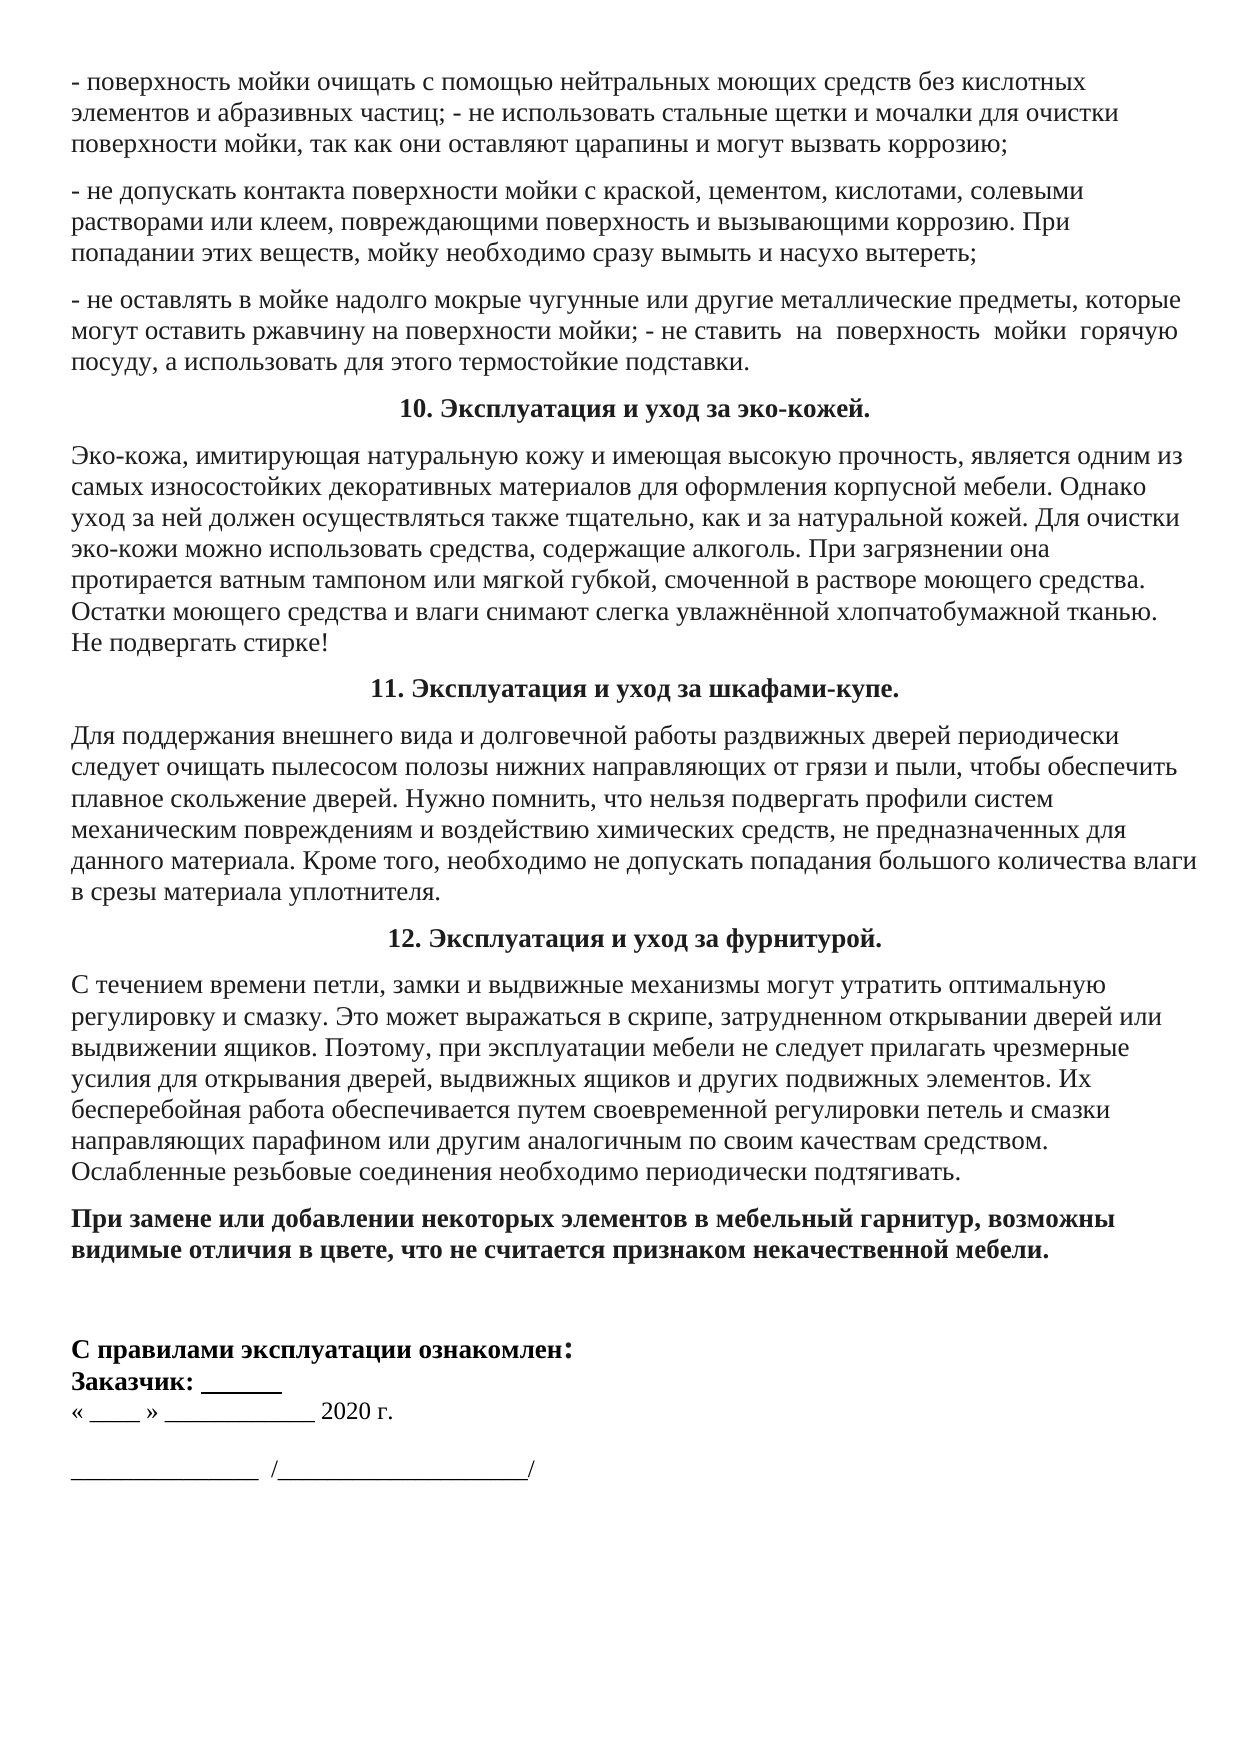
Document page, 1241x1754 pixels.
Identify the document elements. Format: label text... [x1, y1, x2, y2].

text 11. Эксплуатация и уход за шкафами-купе. [71, 673, 1199, 704]
text Эко-кожа, имитирующая натуральную кожу и имеющая высокую прочность, является одним из самых износостойких декоративных материалов для оформления корпусной мебели. Однако уход за ней должен осуществляться также тщательно, как и за натуральной кожей. Для очистки эко-кожи можно использовать средства, содержащие алкоголь. При загрязнении она протирается ватным тампоном или мягкой губкой, смоченной в растворе моющего средства. Остатки моющего средства и влаги снимают слегка увлажнённой хлопчатобумажной тканью. Не подвергать стирке! [71, 439, 1199, 657]
text 10. Эксплуатация и уход за эко-кожей. [71, 392, 1199, 423]
text « ____ » ____________ 2020 г. [71, 1396, 1199, 1425]
text - поверхность мойки очищать с помощью нейтральных моющих средств без кислотных элементов и абразивных частиц; - не использовать стальные щетки и мочалки для очистки поверхности мойки, так как они оставляют царапины и могут вызвать коррозию; [71, 65, 1199, 158]
text _______________ /____________________/ [71, 1454, 1199, 1483]
text Для поддержания внешнего вида и долговечной работы раздвижных дверей периодически следует очищать пылесосом полозы нижних направляющих от грязи и пыли, чтобы обеспечить плавное скольжение дверей. Нужно помнить, что нельзя подвергать профили систем механическим повреждениям и воздействию химических средств, не предназначенных для данного материала. Кроме того, необходимо не допускать попадания большого количества влаги в срезы материала уплотнителя. [71, 719, 1199, 906]
text Заказчик: [71, 1365, 1199, 1396]
text При замене или добавлении некоторых элементов в мебельный гарнитур, возможны видимые отличия в цвете, что не считается признаком некачественной мебели. [71, 1202, 1199, 1264]
text - не оставлять в мойке надолго мокрые чугунные или другие металлические предметы, которые могут оставить ржавчину на поверхности мойки; - не ставить на поверхность мойки горячую посуду, а использовать для этого термостойкие подставки. [71, 283, 1199, 377]
text - не допускать контакта поверхности мойки с краской, цементом, кислотами, солевыми растворами или клеем, повреждающими поверхность и вызывающими коррозию. При попадании этих веществ, мойку необходимо сразу вымыть и насухо вытереть; [71, 174, 1199, 267]
text 12. Эксплуатация и уход за фурнитурой. [71, 922, 1199, 953]
text С правилами эксплуатации ознакомлен: [71, 1327, 1199, 1365]
text С течением времени петли, замки и выдвижные механизмы могут утратить оптимальную регулировку и смазку. Это может выражаться в скрипе, затрудненном открывании дверей или выдвижении ящиков. Поэтому, при эксплуатации мебели не следует прилагать чрезмерные усилия для открывания дверей, выдвижных ящиков и других подвижных элементов. Их бесперебойная работа обеспечивается путем своевременной регулировки петель и смазки направляющих парафином или другим аналогичным по своим качествам средством. Ослабленные резьбовые соединения необходимо периодически подтягивать. [71, 969, 1199, 1187]
